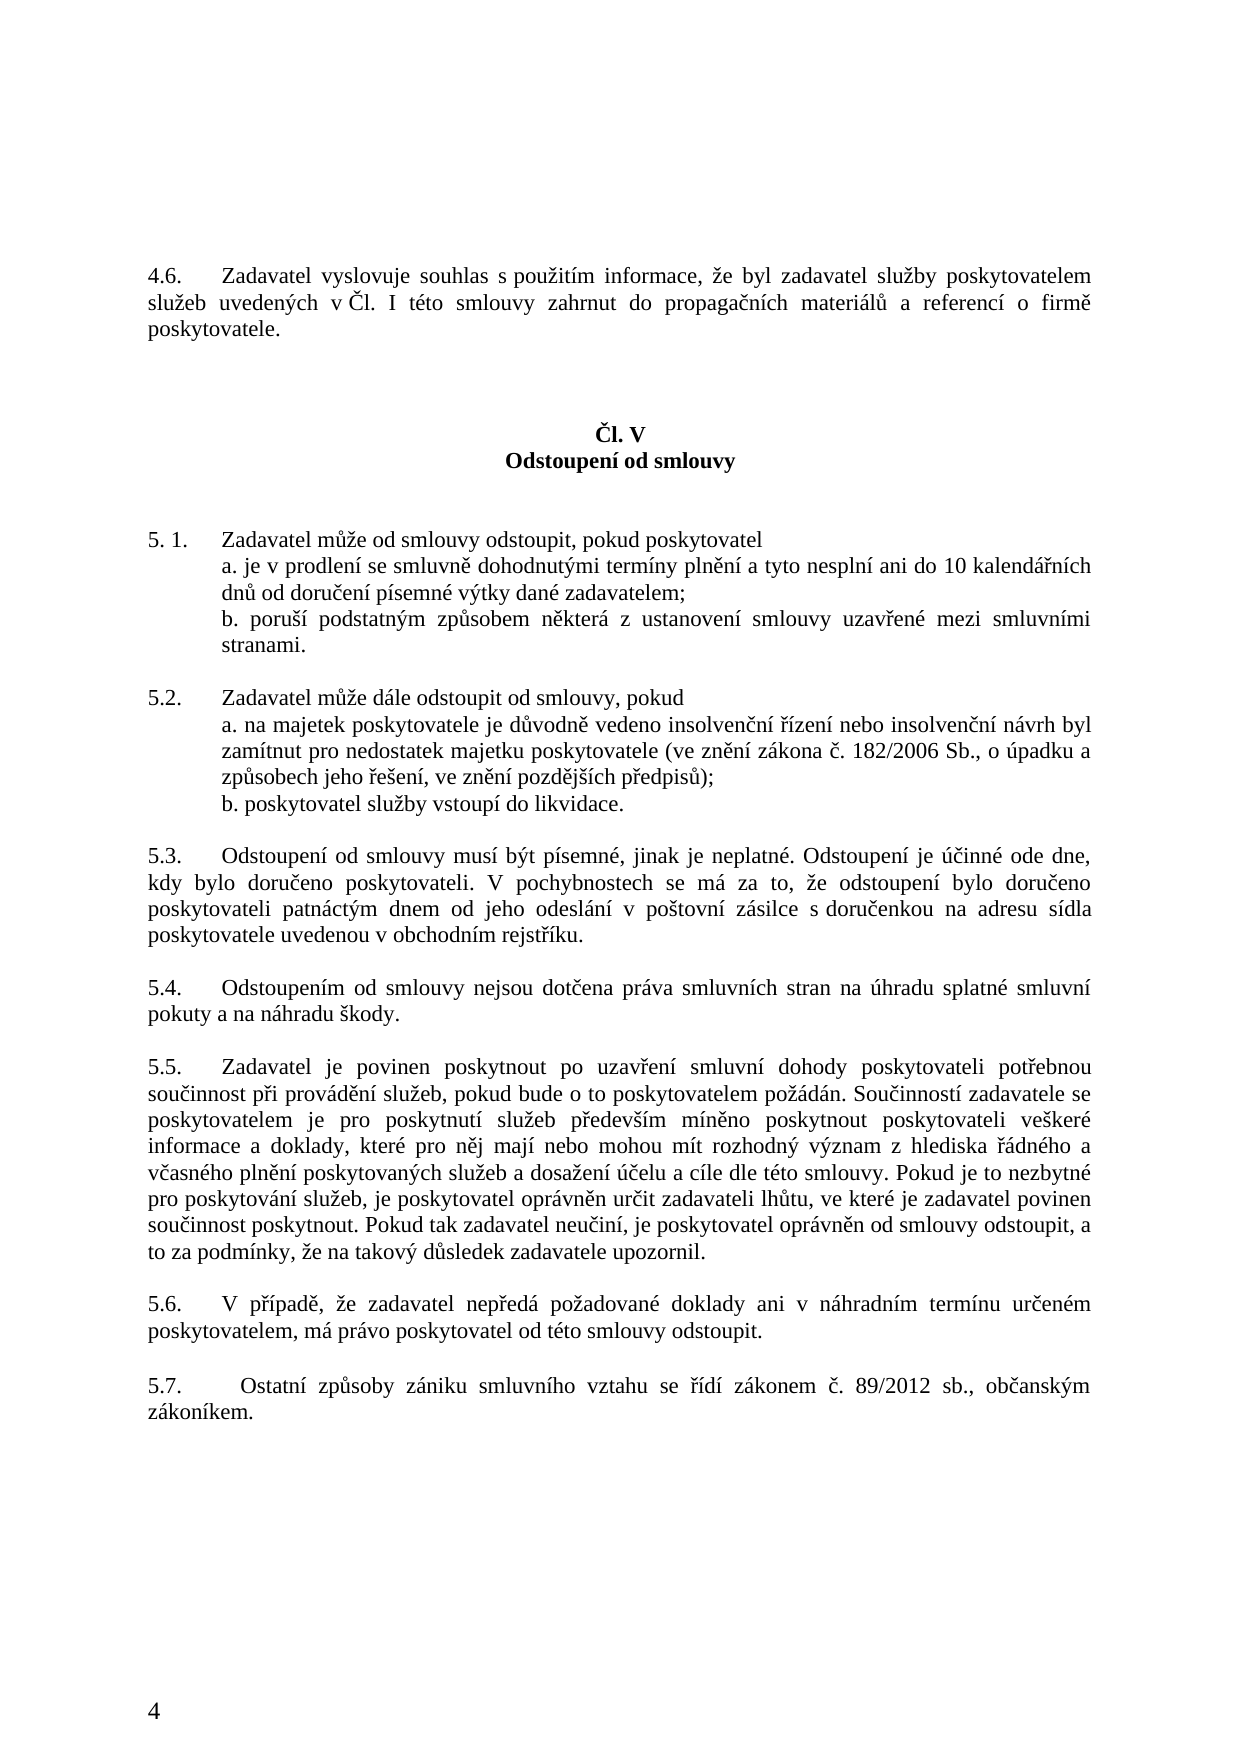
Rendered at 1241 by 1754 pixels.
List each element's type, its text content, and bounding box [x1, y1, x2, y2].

text 5.3. Odstoupení od smlouvy musí být písemné, jinak je neplatné. Odstoupení je účinné ode dne, kdy bylo doručeno poskytovateli. V pochybnostech se má za to, že odstoupení bylo doručeno poskytovateli patnáctým dnem od jeho odeslání v poštovní zásilce s doručenkou na adresu sídla poskytovatele uvedenou v obchodním rejstříku. [148, 842, 1092, 948]
text a. na majetek poskytovatele je důvodně vedeno insolvenční řízení nebo insolvenční návrh byl zamítnut pro nedostatek majetku poskytovatele (ve znění zákona č. 182/2006 Sb., o úpadku a způsobech jeho řešení, ve znění pozdějších předpisů); [221, 711, 1092, 790]
text Čl. V [148, 421, 1092, 447]
text b. poskytovatel služby vstoupí do likvidace. [148, 790, 1092, 816]
text 4.6. Zadavatel vyslovuje souhlas s použitím informace, že byl zadavatel služby poskytovatelem služeb uvedených v Čl. I této smlouvy zahrnut do propagačních materiálů a referencí o firmě poskytovatele. [148, 263, 1092, 342]
text a. je v prodlení se smluvně dohodnutými termíny plnění a tyto nesplní ani do 10 kalendářních dnů od doručení písemné výtky dané zadavatelem; [221, 552, 1092, 605]
text 5.4. Odstoupením od smlouvy nejsou dotčena práva smluvních stran na úhradu splatné smluvní pokuty a na náhradu škody. [148, 974, 1092, 1027]
text 5.2. Zadavatel může dále odstoupit od smlouvy, pokud [148, 684, 1092, 711]
text 5. 1. Zadavatel může od smlouvy odstoupit, pokud poskytovatel [148, 526, 1092, 552]
text b. poruší podstatným způsobem některá z ustanovení smlouvy uzavřené mezi smluvními stranami. [221, 605, 1092, 658]
text 5.6. V případě, že zadavatel nepředá požadované doklady ani v náhradním termínu určeném poskytovatelem, má právo poskytovatel od této smlouvy odstoupit. [148, 1290, 1092, 1343]
text 5.7. Ostatní způsoby zániku smluvního vztahu se řídí zákonem č. 89/2012 sb., občanským zákoníkem. [148, 1372, 1092, 1424]
text Odstoupení od smlouvy [148, 447, 1092, 473]
text 5.5. Zadavatel je povinen poskytnout po uzavření smluvní dohody poskytovateli potřebnou součinnost při provádění služeb, pokud bude o to poskytovatelem požádán. Součinností zadavatele se poskytovatelem je pro poskytnutí služeb především míněno poskytnout poskytovateli veškeré informace a doklady, které pro něj mají nebo mohou mít rozhodný význam z hlediska řádného a včasného plnění poskytovaných služeb a dosažení účelu a cíle dle této smlouvy. Pokud je to nezbytné pro poskytování služeb, je poskytovatel oprávněn určit zadavateli lhůtu, ve které je zadavatel povinen součinnost poskytnout. Pokud tak zadavatel neučiní, je poskytovatel oprávněn od smlouvy odstoupit, a to za podmínky, že na takový důsledek zadavatele upozornil. [148, 1053, 1092, 1264]
